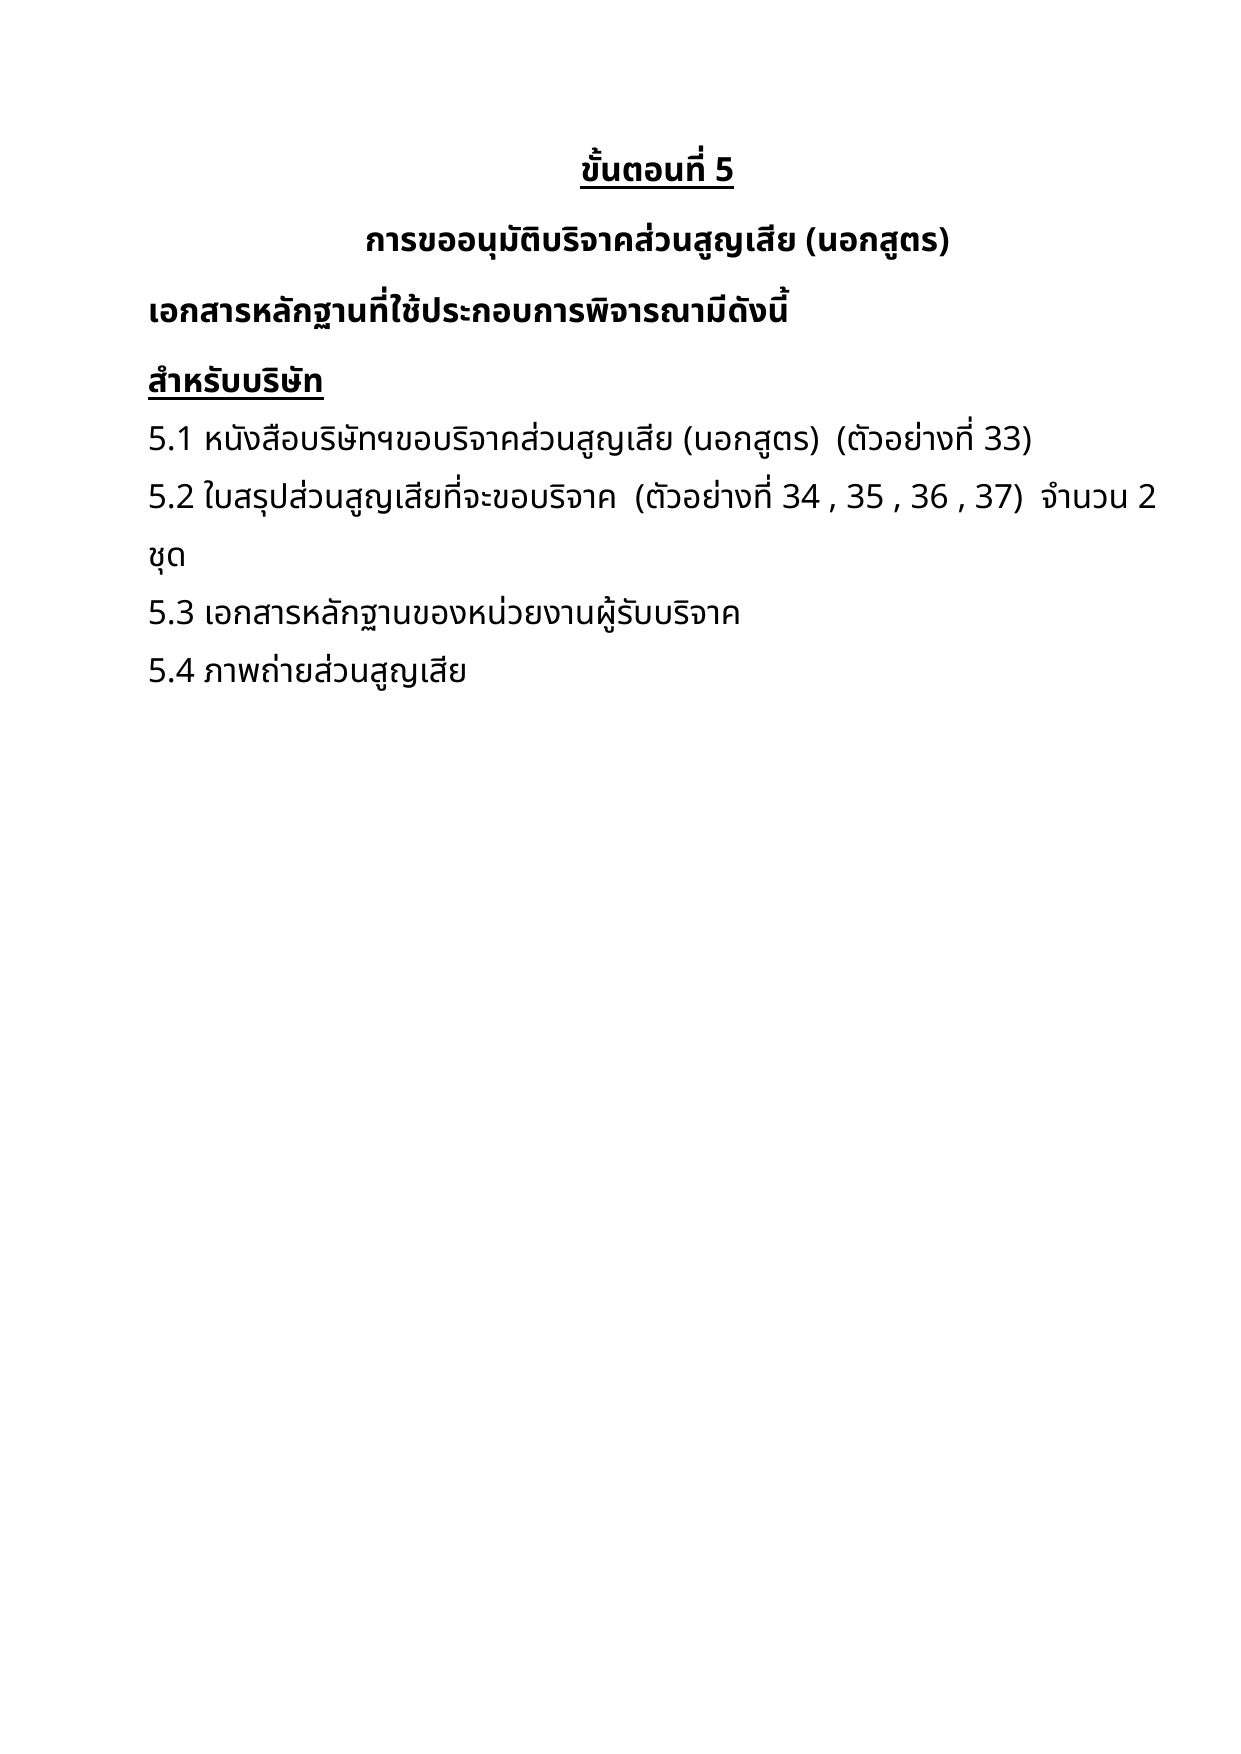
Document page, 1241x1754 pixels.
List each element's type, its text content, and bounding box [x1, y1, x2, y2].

list ขั้นตอนที่ 5 [148, 145, 1166, 196]
list 5.2 ใบสรุปส่วนสูญเสียที่จะขอบริจาค (ตัวอย่างที่ 34 , 35 , 36 , 37) จำนวน 2 ชุด [148, 473, 1166, 582]
list การขออนุมัติบริจาคส่วนสูญเสีย (นอกสูตร) [148, 216, 1166, 267]
list สำหรับบริษัท [148, 357, 1166, 407]
list 5.1 หนังสือบริษัทฯขอบริจาคส่วนสูญเสีย (นอกสูตร) (ตัวอย่างที่ 33) [148, 415, 1166, 466]
list 5.3 เอกสารหลักฐานของหน่วยงานผู้รับบริจาค [148, 589, 1166, 640]
list 5.4 ภาพถ่ายส่วนสูญเสีย [148, 647, 1166, 698]
list เอกสารหลักฐานที่ใช้ประกอบการพิจารณามีดังนี้ [148, 287, 1166, 337]
